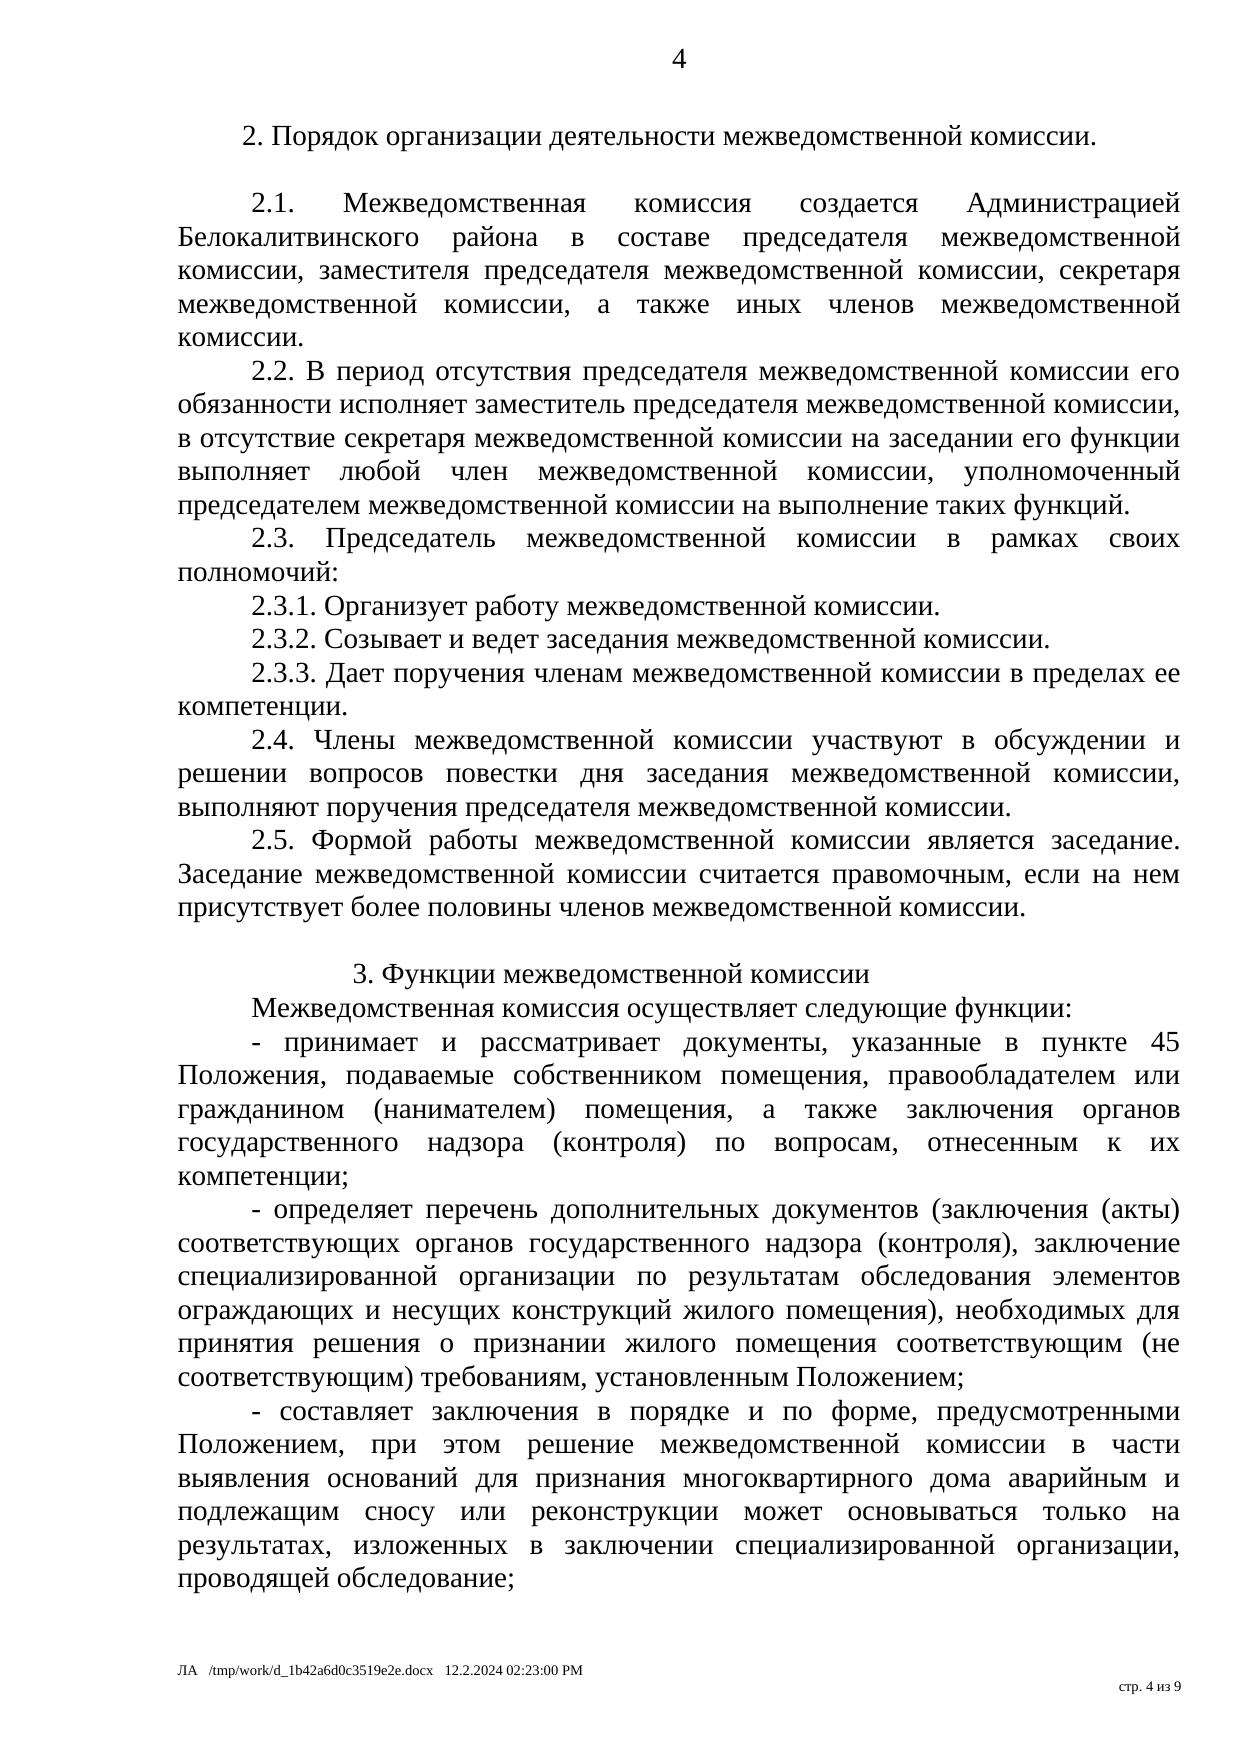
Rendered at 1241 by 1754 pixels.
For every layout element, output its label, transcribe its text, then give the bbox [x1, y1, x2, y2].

text Межведомственная комиссия осуществляет следующие функции: [177, 990, 1181, 1024]
text 2.4. Члены межведомственной комиссии участвуют в обсуждении и решении вопросов повестки дня заседания межведомственной комиссии, выполняют поручения председателя межведомственной комиссии. [177, 722, 1181, 822]
text - составляет заключения в порядке и по форме, предусмотренными Положением, при этом решение межведомственной комиссии в части выявления оснований для признания многоквартирного дома аварийным и подлежащим сносу или реконструкции может основываться только на результатах, изложенных в заключении специализированной организации, проводящей обследование; [177, 1393, 1181, 1594]
text 2.3.1. Организует работу межведомственной комиссии. [177, 588, 1181, 621]
text 2.1. Межведомственная комиссия создается Администрацией Белокалитвинского района в составе председателя межведомственной комиссии, заместителя председателя межведомственной комиссии, секретаря межведомственной комиссии, а также иных членов межведомственной комиссии. [177, 185, 1181, 353]
text 2.3.2. Созывает и ведет заседания межведомственной комиссии. [177, 621, 1181, 655]
text 2.3. Председатель межведомственной комиссии в рамках своих полномочий: [177, 521, 1181, 588]
text 3. Функции межведомственной комиссии [177, 923, 1181, 990]
text - определяет перечень дополнительных документов (заключения (акты) соответствующих органов государственного надзора (контроля), заключение специализированной организации по результатам обследования элементов ограждающих и несущих конструкций жилого помещения), необходимых для принятия решения о признании жилого помещения соответствующим (не соответствующим) требованиям, установленным Положением; [177, 1191, 1181, 1393]
text - принимает и рассматривает документы, указанные в пункте 45 Положения, подаваемые собственником помещения, правообладателем или гражданином (нанимателем) помещения, а также заключения органов государственного надзора (контроля) по вопросам, отнесенным к их компетенции; [177, 1024, 1181, 1191]
text 2.3.3. Дает поручения членам межведомственной комиссии в пределах ее компетенции. [177, 655, 1181, 722]
text 2.2. В период отсутствия председателя межведомственной комиссии его обязанности исполняет заместитель председателя межведомственной комиссии, в отсутствие секретаря межведомственной комиссии на заседании его функции выполняет любой член межведомственной комиссии, уполномоченный председателем межведомственной комиссии на выполнение таких функций. [177, 353, 1181, 521]
text 2.5. Формой работы межведомственной комиссии является заседание. Заседание межведомственной комиссии считается правомочным, если на нем присутствует более половины членов межведомственной комиссии. [177, 822, 1181, 923]
text 2. Порядок организации деятельности межведомственной комиссии. [177, 118, 1181, 152]
